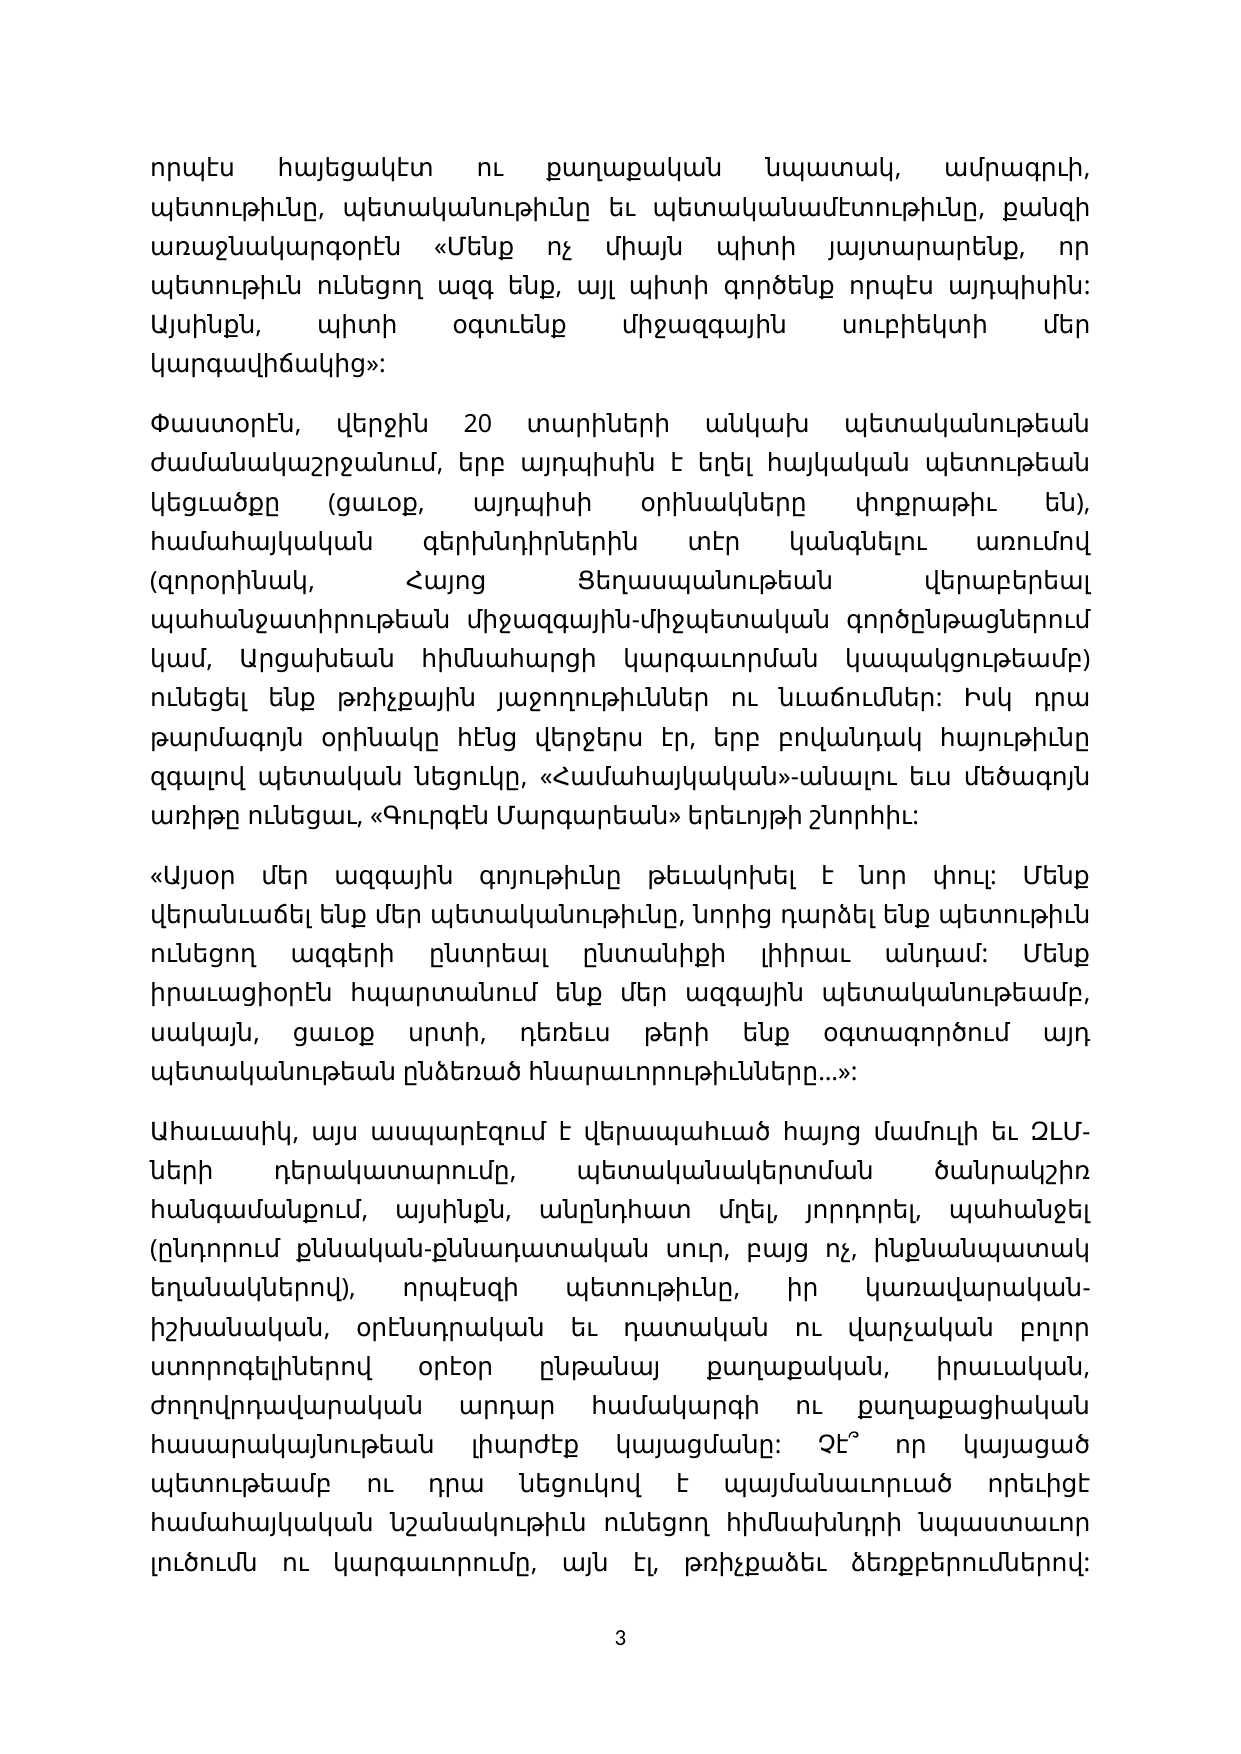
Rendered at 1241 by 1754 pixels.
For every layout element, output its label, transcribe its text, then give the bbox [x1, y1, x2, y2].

text Փաստօրէն, վերջին 20 տարիների անկախ պետականութեան ժամանակաշրջանում, երբ այդպիսին է եղել հայկական պետութեան կեցւածքը (ցաւօք, այդպիսի օրինակները փոքրաթիւ են), համահայկական գերխնդիրներին տէր կանգնելու առումով (զորօրինակ, Հայոց Ցեղասպանութեան վերաբերեալ պահանջատիրութեան միջազգային-միջպետական գործընթացներում կամ, Արցախեան հիմնահարցի կարգաւորման կապակցութեամբ) ունեցել ենք թռիչքային յաջողութիւններ ու նւաճումներ: Իսկ դրա թարմագոյն օրինակը հէնց վերջերս էր, երբ բովանդակ հայութիւնը զգալով պետական նեցուկը, «Համահայկական»-անալու եւս մեծագոյն առիթը ունեցաւ, «Գուրգէն Մարգարեան» երեւոյթի շնորհիւ: [150, 406, 1090, 832]
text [150, 1113, 1090, 1578]
text «Այսօր մեր ազգային գոյութիւնը թեւակոխել է նոր փուլ: Մենք վերանւաճել ենք մեր պետականութիւնը, նորից դարձել ենք պետութիւն ունեցող ազգերի ընտրեալ ընտանիքի լիիրաւ անդամ: Մենք իրաւացիօրէն հպարտանում ենք մեր ազգային պետականութեամբ, սակայն, ցաւօք սրտի, դեռեւս թերի ենք օգտագործում այդ պետականութեան ընձեռած հնարաւորութիւնները…»: [150, 857, 1090, 1087]
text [150, 150, 1090, 380]
